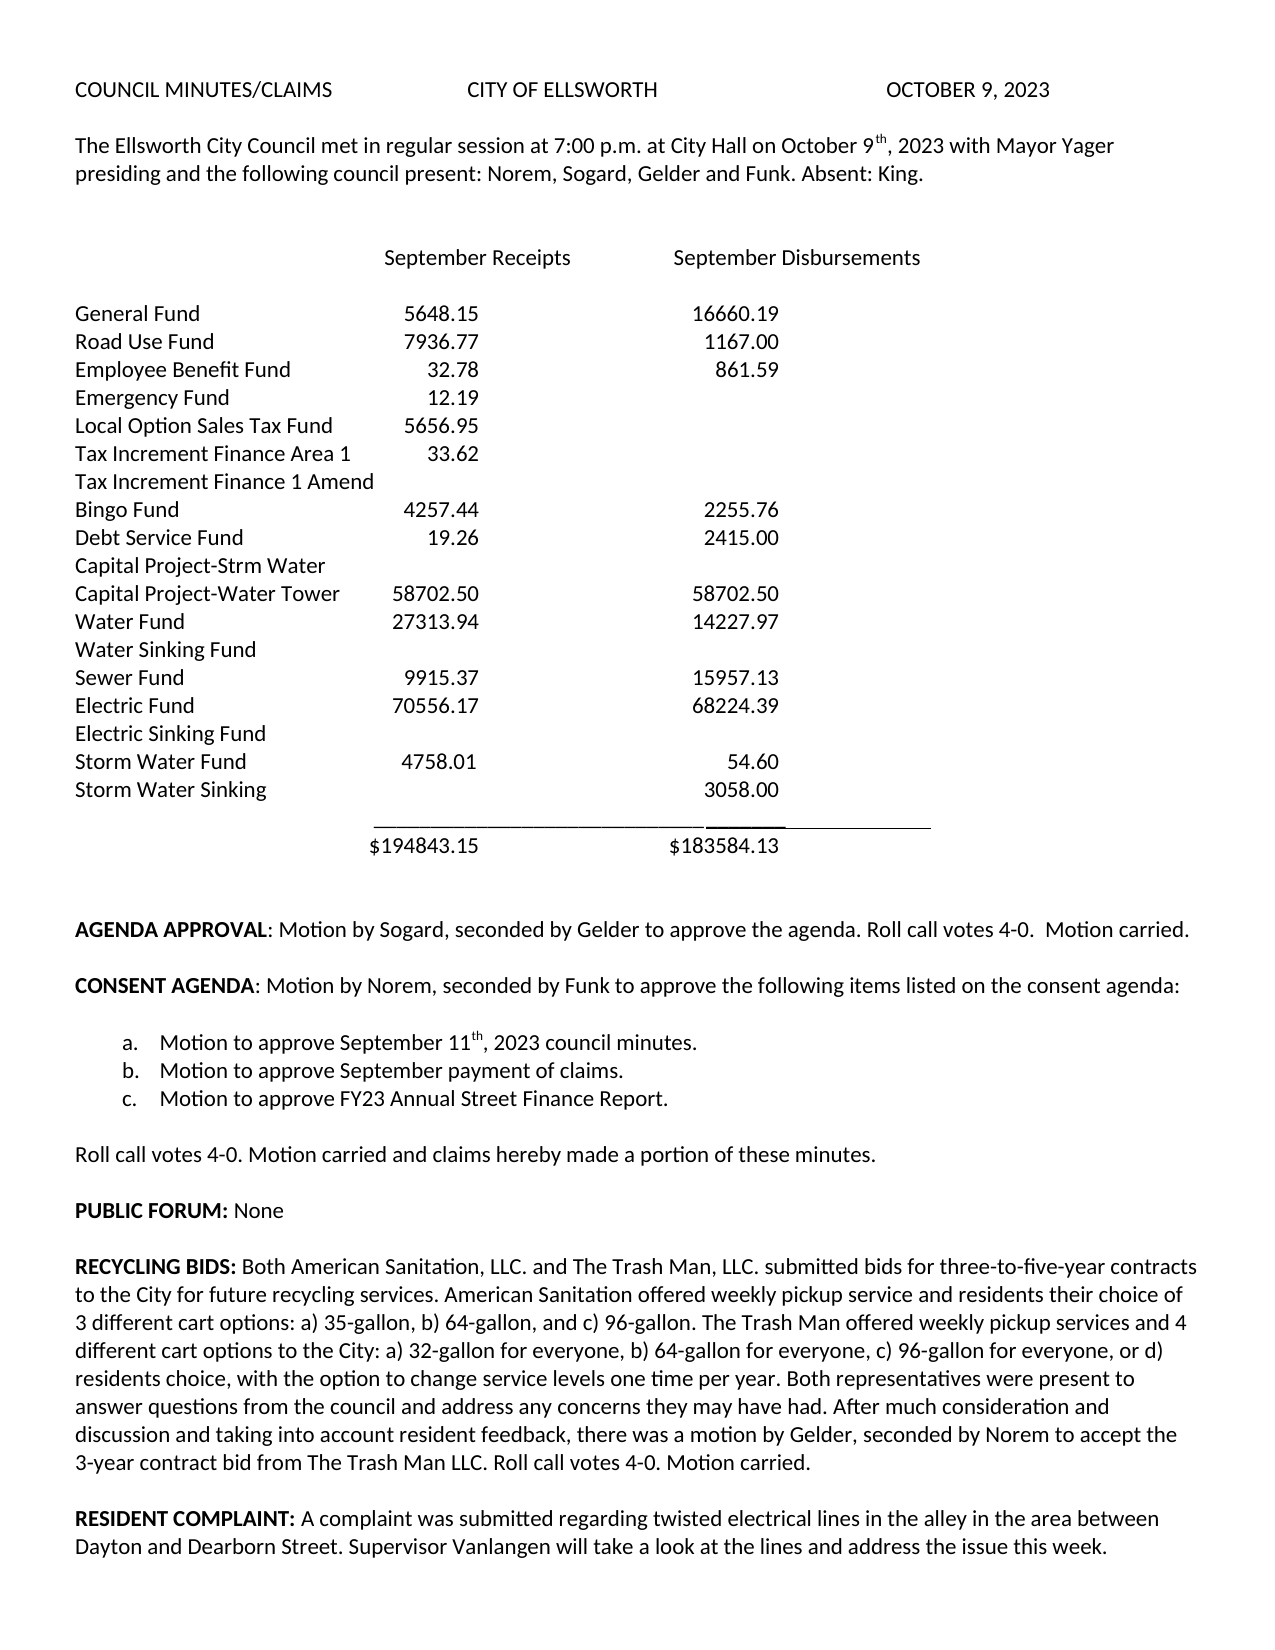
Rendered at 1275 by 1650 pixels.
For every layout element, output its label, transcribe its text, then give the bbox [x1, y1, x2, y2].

text Employee Benefit Fund 32.78 861.59 [75, 355, 1200, 383]
text CONSENT AGENDA: Motion by Norem, seconded by Funk to approve the following items listed on the consent agenda: [75, 972, 1200, 1000]
text Tax Increment Finance Area 1 33.62 [75, 439, 1200, 467]
text September Receipts September Disbursements [75, 243, 1200, 271]
text AGENDA APPROVAL: Motion by Sogard, seconded by Gelder to approve the agenda. Roll call votes 4-0. Motion carried. [75, 916, 1200, 944]
text Bingo Fund 4257.44 2255.76 [75, 495, 1200, 523]
text Storm Water Fund 4758.01 54.60 [75, 747, 1200, 776]
text $194843.15 $183584.13 [75, 832, 1200, 888]
list Motion to approve FY23 Annual Street Finance Report. [122, 1084, 1200, 1112]
text Roll call votes 4-0. Motion carried and claims hereby made a portion of these minutes. [75, 1140, 1200, 1168]
text ____________________________________ [75, 803, 1200, 832]
text Debt Service Fund 19.26 2415.00 [75, 523, 1200, 551]
text Tax Increment Finance 1 Amend [75, 467, 1200, 495]
text The Ellsworth City Council met in regular session at 7:00 p.m. at City Hall on October 9th, 2023 with Mayor Yager presiding and the following council present: Norem, Sogard, Gelder and Funk. Absent: King. [75, 131, 1200, 187]
text RESIDENT COMPLAINT: A complaint was submitted regarding twisted electrical lines in the alley in the area between Dayton and Dearborn Street. Supervisor Vanlangen will take a look at the lines and address the issue this week. [75, 1504, 1200, 1560]
text Water Sinking Fund [75, 635, 1200, 663]
text Electric Sinking Fund [75, 719, 1200, 747]
list Motion to approve September 11th, 2023 council minutes. [122, 1028, 1200, 1056]
text Sewer Fund 9915.37 15957.13 [75, 663, 1200, 691]
text Capital Project-Water Tower 58702.50 58702.50 [75, 579, 1200, 607]
text Water Fund 27313.94 14227.97 [75, 607, 1200, 635]
text PUBLIC FORUM: None [75, 1196, 1200, 1224]
text Local Option Sales Tax Fund 5656.95 [75, 411, 1200, 439]
text Electric Fund 70556.17 68224.39 [75, 691, 1200, 719]
text Emergency Fund 12.19 [75, 383, 1200, 411]
list Motion to approve September payment of claims. [122, 1056, 1200, 1084]
text General Fund 5648.15 16660.19 [75, 299, 1200, 327]
text RECYCLING BIDS: Both American Sanitation, LLC. and The Trash Man, LLC. submitted bids for three-to-five-year contracts to the City for future recycling services. American Sanitation offered weekly pickup service and residents their choice of 3 different cart options: a) 35-gallon, b) 64-gallon, and c) 96-gallon. The Trash Man offered weekly pickup services and 4 different cart options to the City: a) 32-gallon for everyone, b) 64-gallon for everyone, c) 96-gallon for everyone, or d) residents choice, with the option to change service levels one time per year. Both representatives were present to answer questions from the council and address any concerns they may have had. After much consideration and discussion and taking into account resident feedback, there was a motion by Gelder, seconded by Norem to accept the 3-year contract bid from The Trash Man LLC. Roll call votes 4-0. Motion carried. [75, 1252, 1200, 1476]
text Road Use Fund 7936.77 1167.00 [75, 327, 1200, 355]
text Capital Project-Strm Water [75, 551, 1200, 579]
text Storm Water Sinking 3058.00 [75, 776, 1200, 803]
